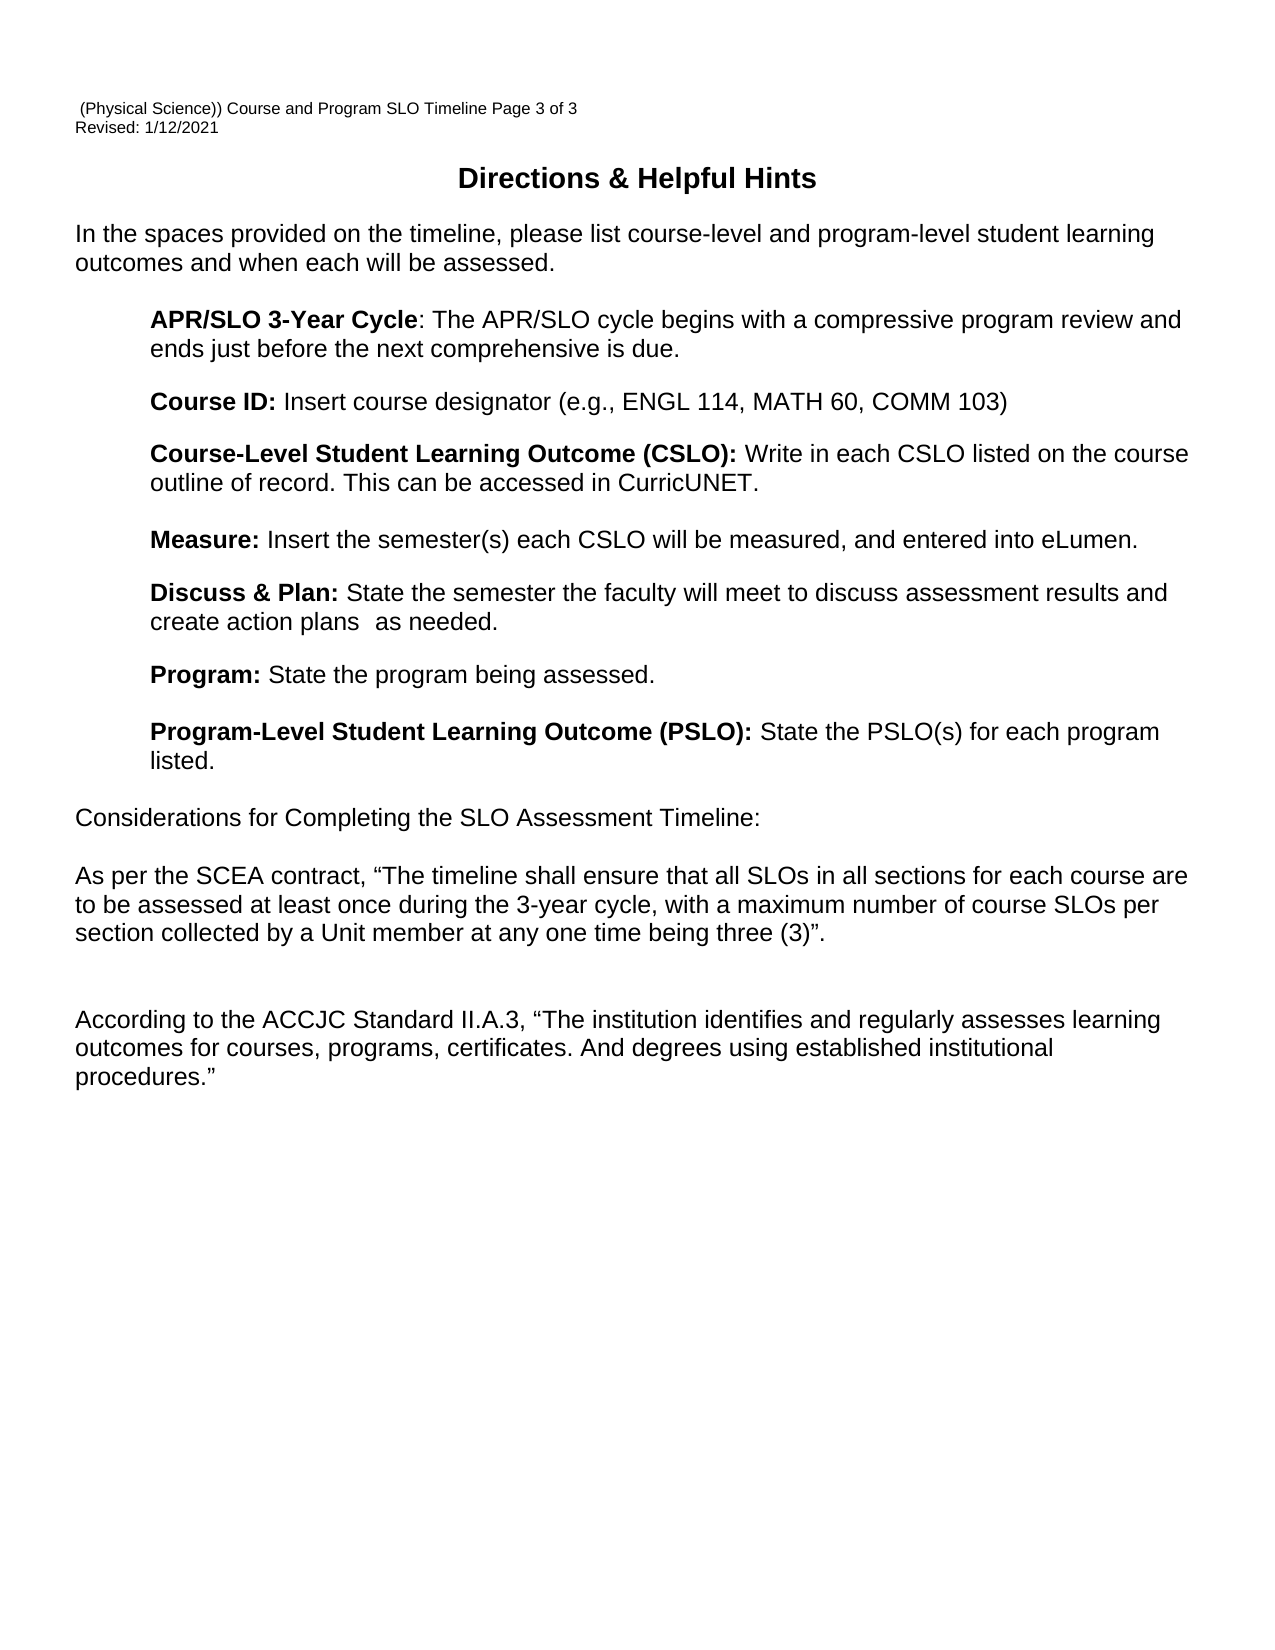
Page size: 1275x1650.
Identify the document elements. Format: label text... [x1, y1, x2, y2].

text Directions & Helpful Hints [75, 161, 1200, 195]
text Course ID: Insert course designator (e.g., ENGL 114, MATH 60, COMM 103) [75, 386, 1200, 415]
text Course-Level Student Learning Outcome (CSLO): Write in each CSLO listed on the course outline of record. This can be accessed in CurricUNET. [75, 439, 1200, 497]
text According to the ACCJC Standard II.A.3, “The institution identifies and regularly assesses learning outcomes for courses, programs, certificates. And degrees using established institutional procedures.” [75, 1004, 1200, 1091]
text In the spaces provided on the timeline, please list course-level and program-level student learning outcomes and when each will be assessed. [75, 219, 1200, 276]
text Discuss & Plan: State the semester the faculty will meet to discuss assessment results and create action plans as needed. [75, 578, 1200, 636]
text Program: State the program being assessed. [75, 659, 1200, 688]
text APR/SLO 3-Year Cycle: The APR/SLO cycle begins with a compressive program review and ends just before the next comprehensive is due. [75, 305, 1200, 362]
text Considerations for Completing the SLO Assessment Timeline: [75, 803, 1200, 832]
text Program-Level Student Learning Outcome (PSLO): State the PSLO(s) for each program listed. [75, 717, 1200, 774]
text Measure: Insert the semester(s) each CSLO will be measured, and entered into eLumen. [75, 525, 1200, 554]
text As per the SCEA contract, “The timeline shall ensure that all SLOs in all sections for each course are to be assessed at least once during the 3-year cycle, with a maximum number of course SLOs per section collected by a Unit member at any one time being three (3)”. [75, 861, 1200, 947]
